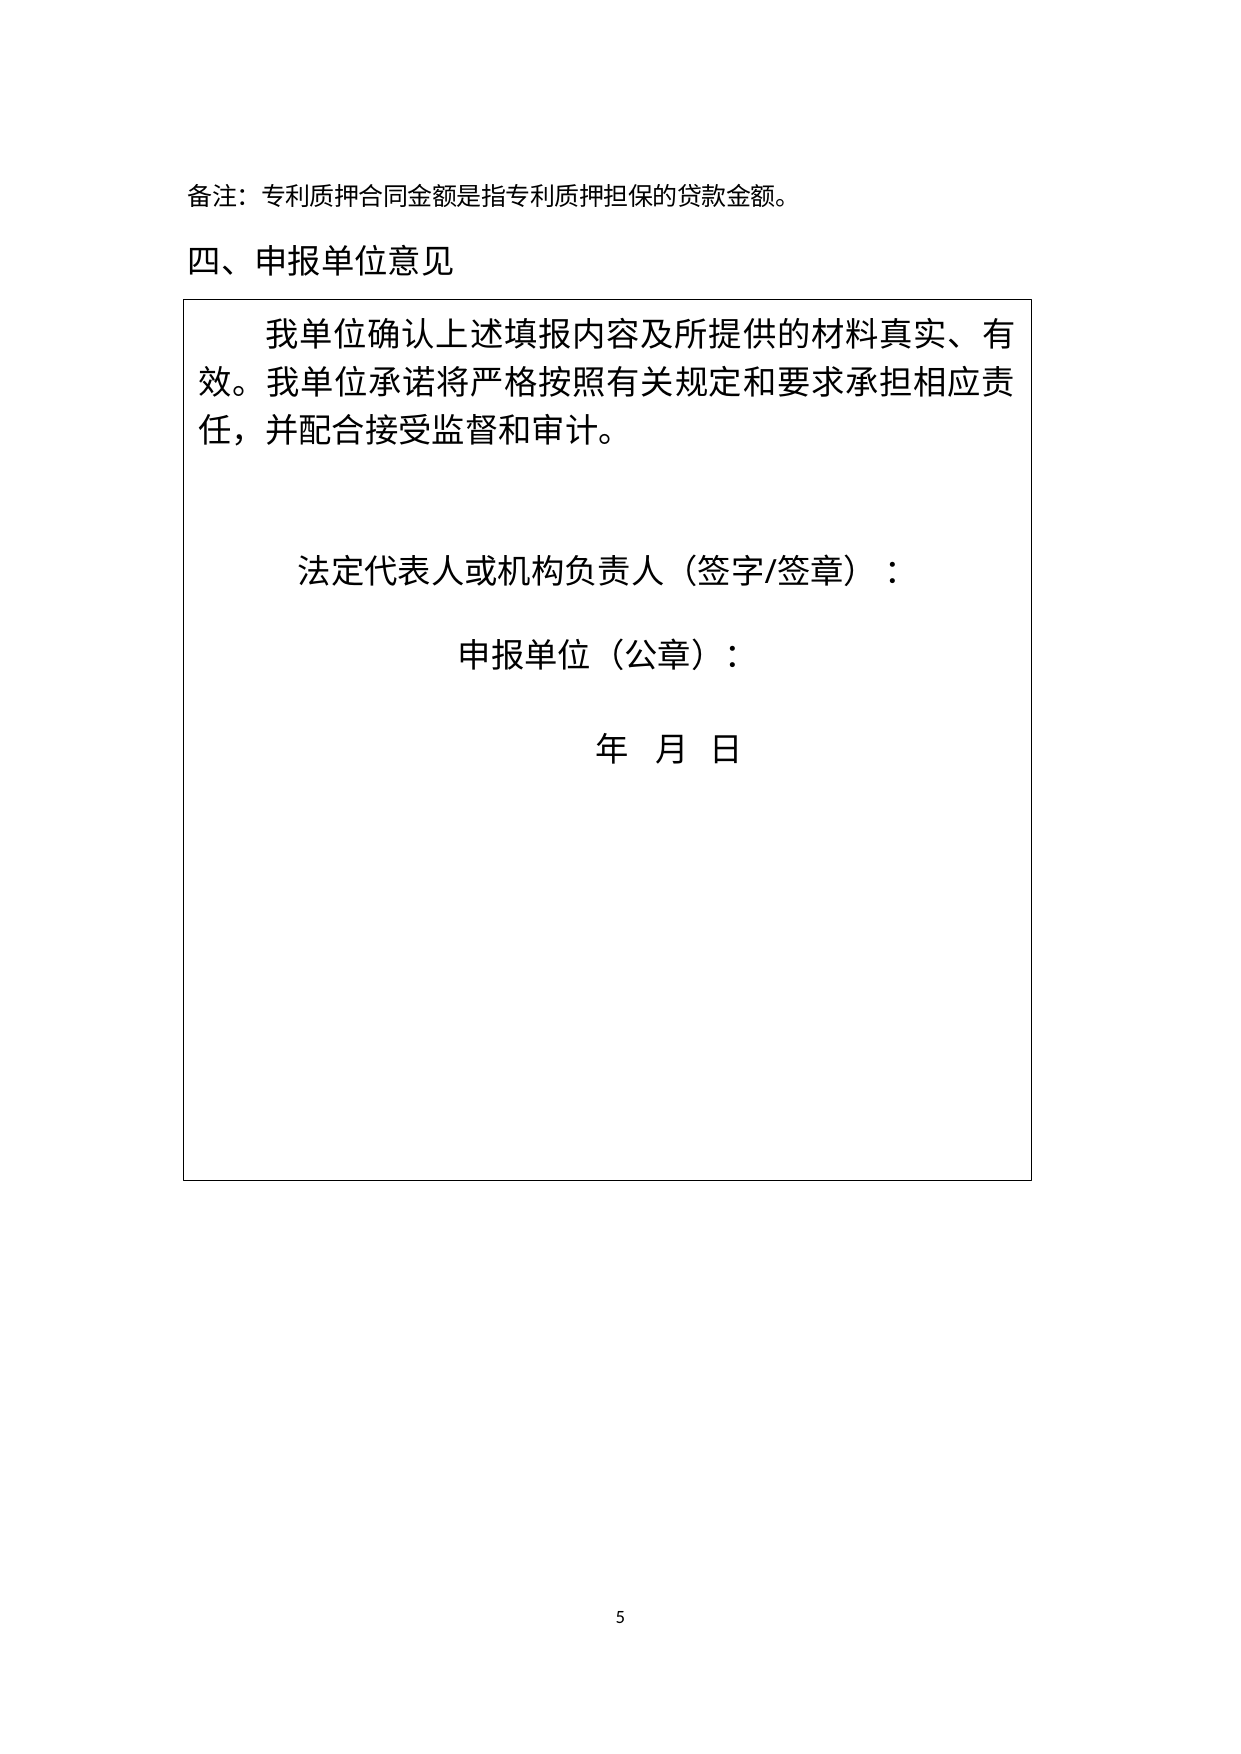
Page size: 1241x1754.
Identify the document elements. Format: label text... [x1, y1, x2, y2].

text 备注：专利质押合同金额是指专利质押担保的贷款金额。 [187, 162, 1053, 227]
text 四、申报单位意见 [187, 227, 1053, 292]
